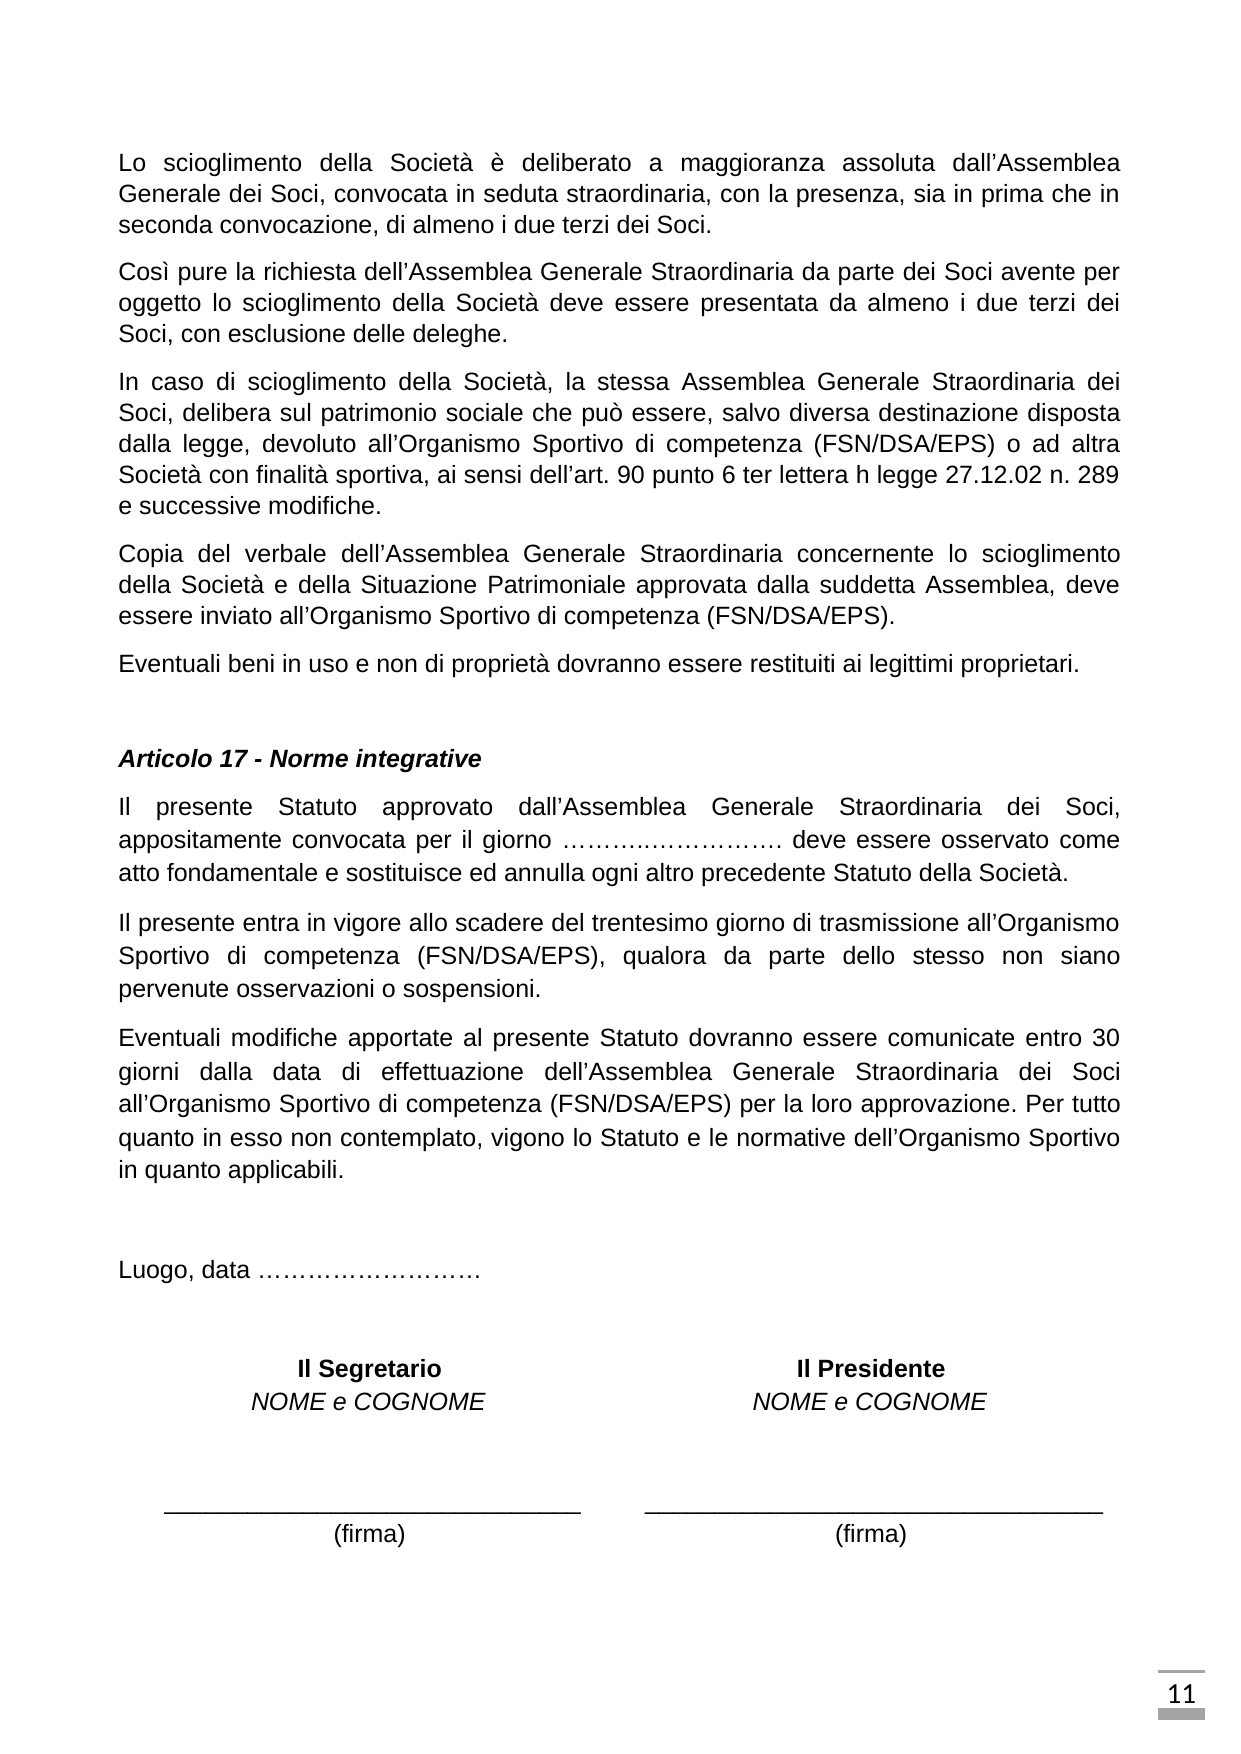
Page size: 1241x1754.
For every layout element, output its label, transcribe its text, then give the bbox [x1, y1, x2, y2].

text Articolo 17 - Norme integrative [118, 744, 1122, 773]
text Luogo, data ……………………… [118, 1255, 1122, 1284]
text Eventuali beni in uso e non di proprietà dovranno essere restituiti ai legittimi proprietari. [118, 649, 1122, 678]
text Il presente Statuto approvato dall’Assemblea Generale Straordinaria dei Soci, appositamente convocata per il giorno ………..……………. deve essere osservato come atto fondamentale e sostituisce ed annulla ogni altro precedente Statuto della Società. [118, 792, 1122, 887]
text Lo scioglimento della Società è deliberato a maggioranza assoluta dall’Assemblea Generale dei Soci, convocata in seduta straordinaria, con la presenza, sia in prima che in seconda convocazione, di almeno i due terzi dei Soci. [118, 148, 1122, 238]
table_header Il Segretario NOME e COGNOME ______________________________ (firma) [119, 1354, 620, 1552]
table_header Il Presidente NOME e COGNOME _________________________________ (firma) [620, 1354, 1122, 1552]
text Il presente entra in vigore allo scadere del trentesimo giorno di trasmissione all’Organismo Sportivo di competenza (FSN/DSA/EPS), qualora da parte dello stesso non siano pervenute osservazioni o sospensioni. [118, 908, 1122, 1002]
text Eventuali modifiche apportate al presente Statuto dovranno essere comunicate entro 30 giorni dalla data di effettuazione dell’Assemblea Generale Straordinaria dei Soci all’Organismo Sportivo di competenza (FSN/DSA/EPS) per la loro approvazione. Per tutto quanto in esso non contemplato, vigono lo Statuto e le normative dell’Organismo Sportivo in quanto applicabili. [118, 1023, 1122, 1184]
text Copia del verbale dell’Assemblea Generale Straordinaria concernente lo scioglimento della Società e della Situazione Patrimoniale approvata dalla suddetta Assemblea, deve essere inviato all’Organismo Sportivo di competenza (FSN/DSA/EPS). [118, 539, 1122, 630]
text In caso di scioglimento della Società, la stessa Assemblea Generale Straordinaria dei Soci, delibera sul patrimonio sociale che può essere, salvo diversa destinazione disposta dalla legge, devoluto all’Organismo Sportivo di competenza (FSN/DSA/EPS) o ad altra Società con finalità sportiva, ai sensi dell’art. 90 punto 6 ter lettera h legge 27.12.02 n. 289 e successive modifiche. [118, 367, 1122, 520]
text Così pure la richiesta dell’Assemblea Generale Straordinaria da parte dei Soci avente per oggetto lo scioglimento della Società deve essere presentata da almeno i due terzi dei Soci, con esclusione delle deleghe. [118, 257, 1122, 348]
